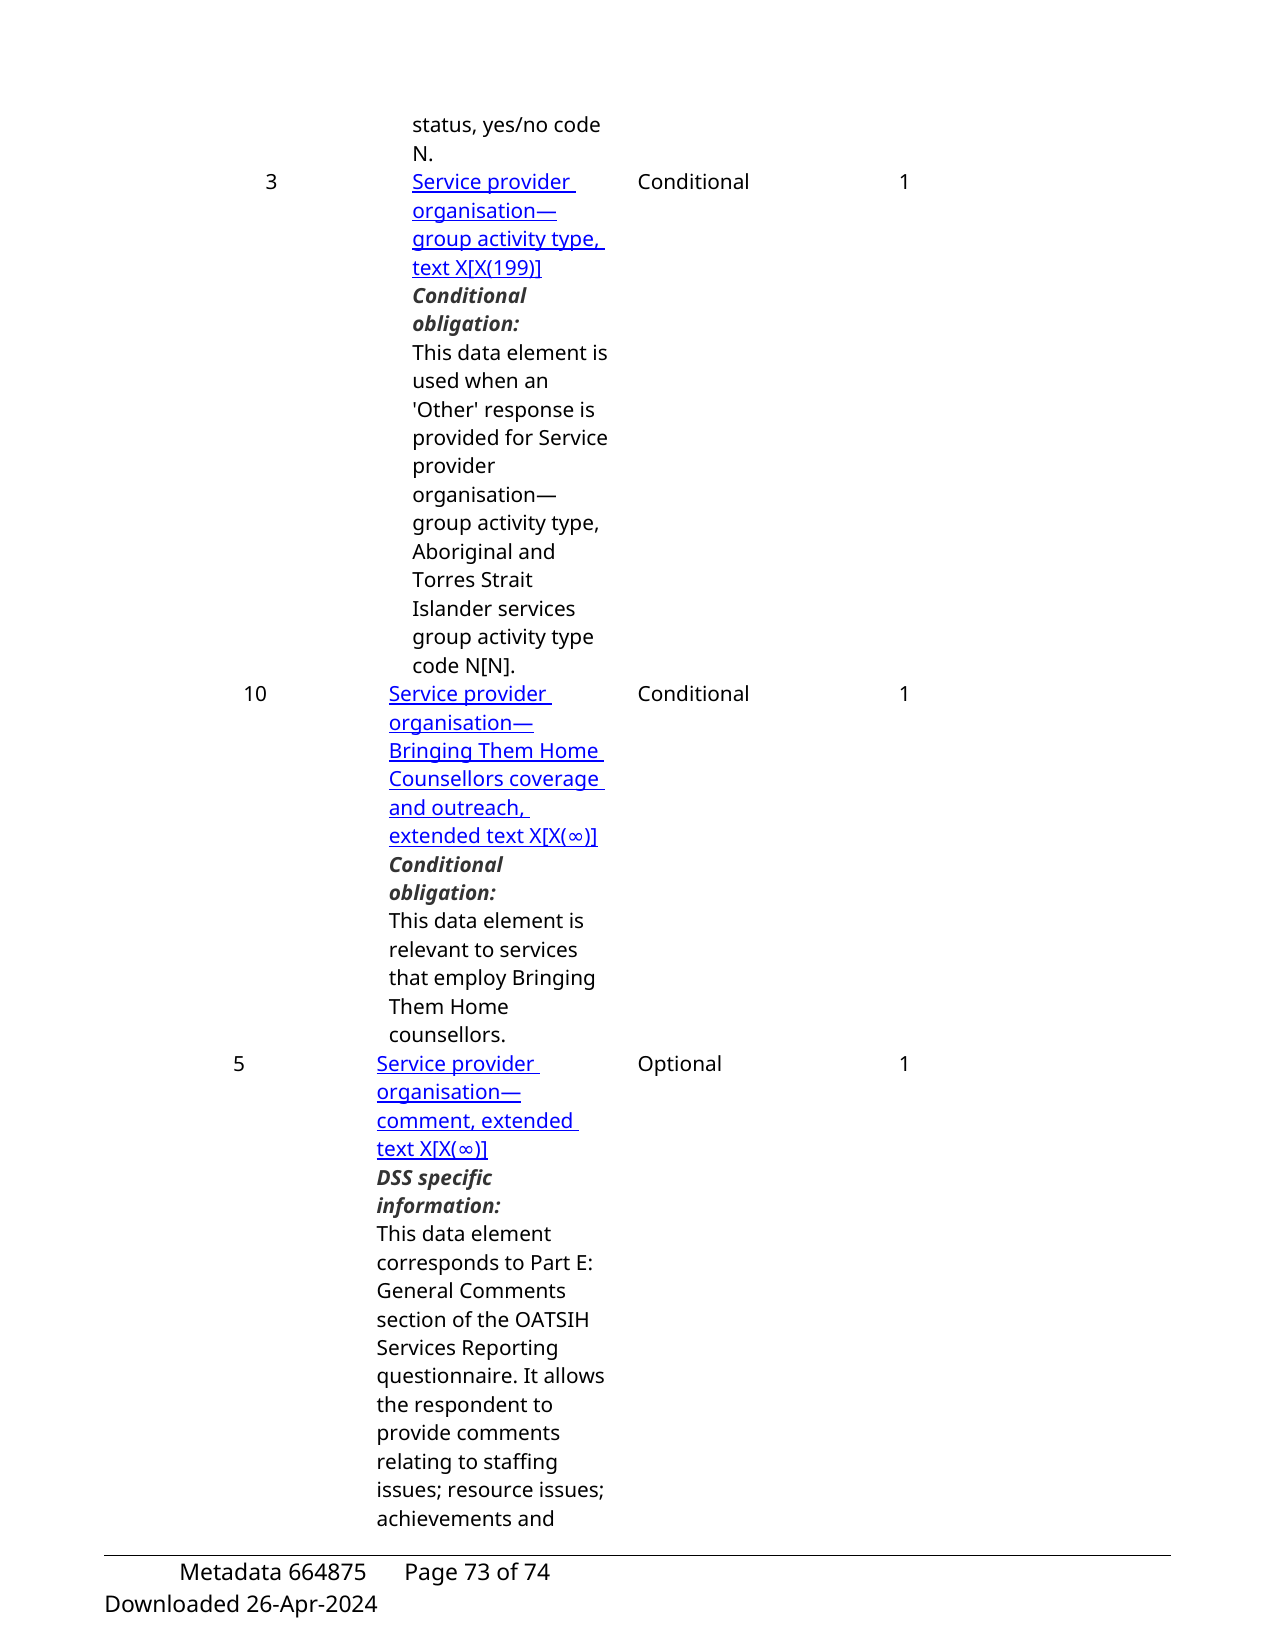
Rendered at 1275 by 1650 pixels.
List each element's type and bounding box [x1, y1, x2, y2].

table_cell [93, 110, 1159, 1532]
